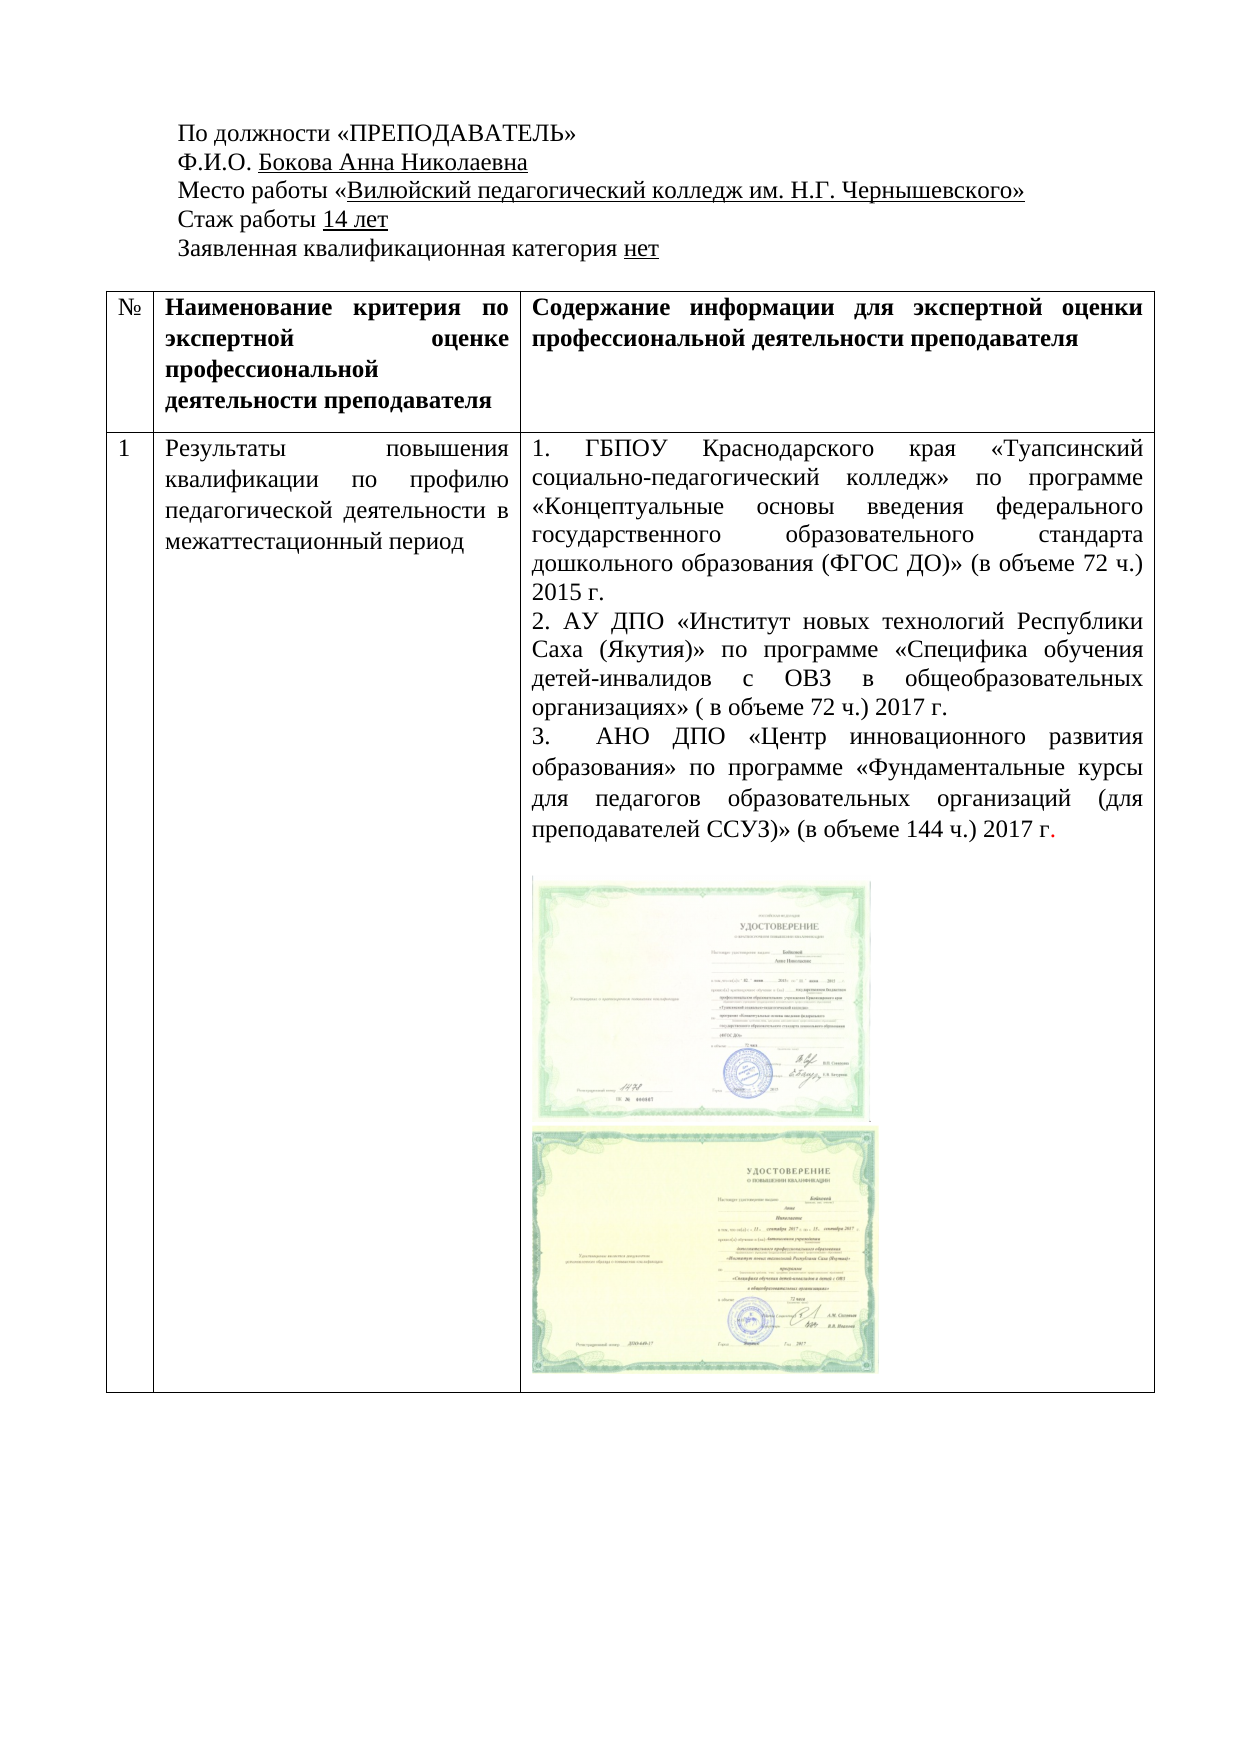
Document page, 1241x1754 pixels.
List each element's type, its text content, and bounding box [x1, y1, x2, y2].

table_cell 1 [107, 433, 153, 1392]
text Заявленная квалификационная категория нет [177, 233, 1152, 262]
picture [533, 876, 870, 1122]
table_header Наименование критерия по экспертной оценке профессиональной деятельности преподавателя [154, 292, 520, 432]
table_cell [154, 433, 520, 1392]
text По должности «ПРЕПОДАВАТЕЛЬ» [177, 118, 1152, 147]
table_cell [521, 433, 1154, 1392]
text Стаж работы 14 лет [177, 204, 1152, 233]
text Ф.И.О. Бокова Анна Николаевна [177, 147, 1152, 176]
text Место работы «Вилюйский педагогический колледж им. Н.Г. Чернышевского» [177, 176, 1152, 204]
table_header № [107, 292, 153, 432]
picture [533, 1126, 879, 1373]
table_header Содержание информации для экспертной оценки профессиональной деятельности преподавателя [521, 292, 1154, 432]
